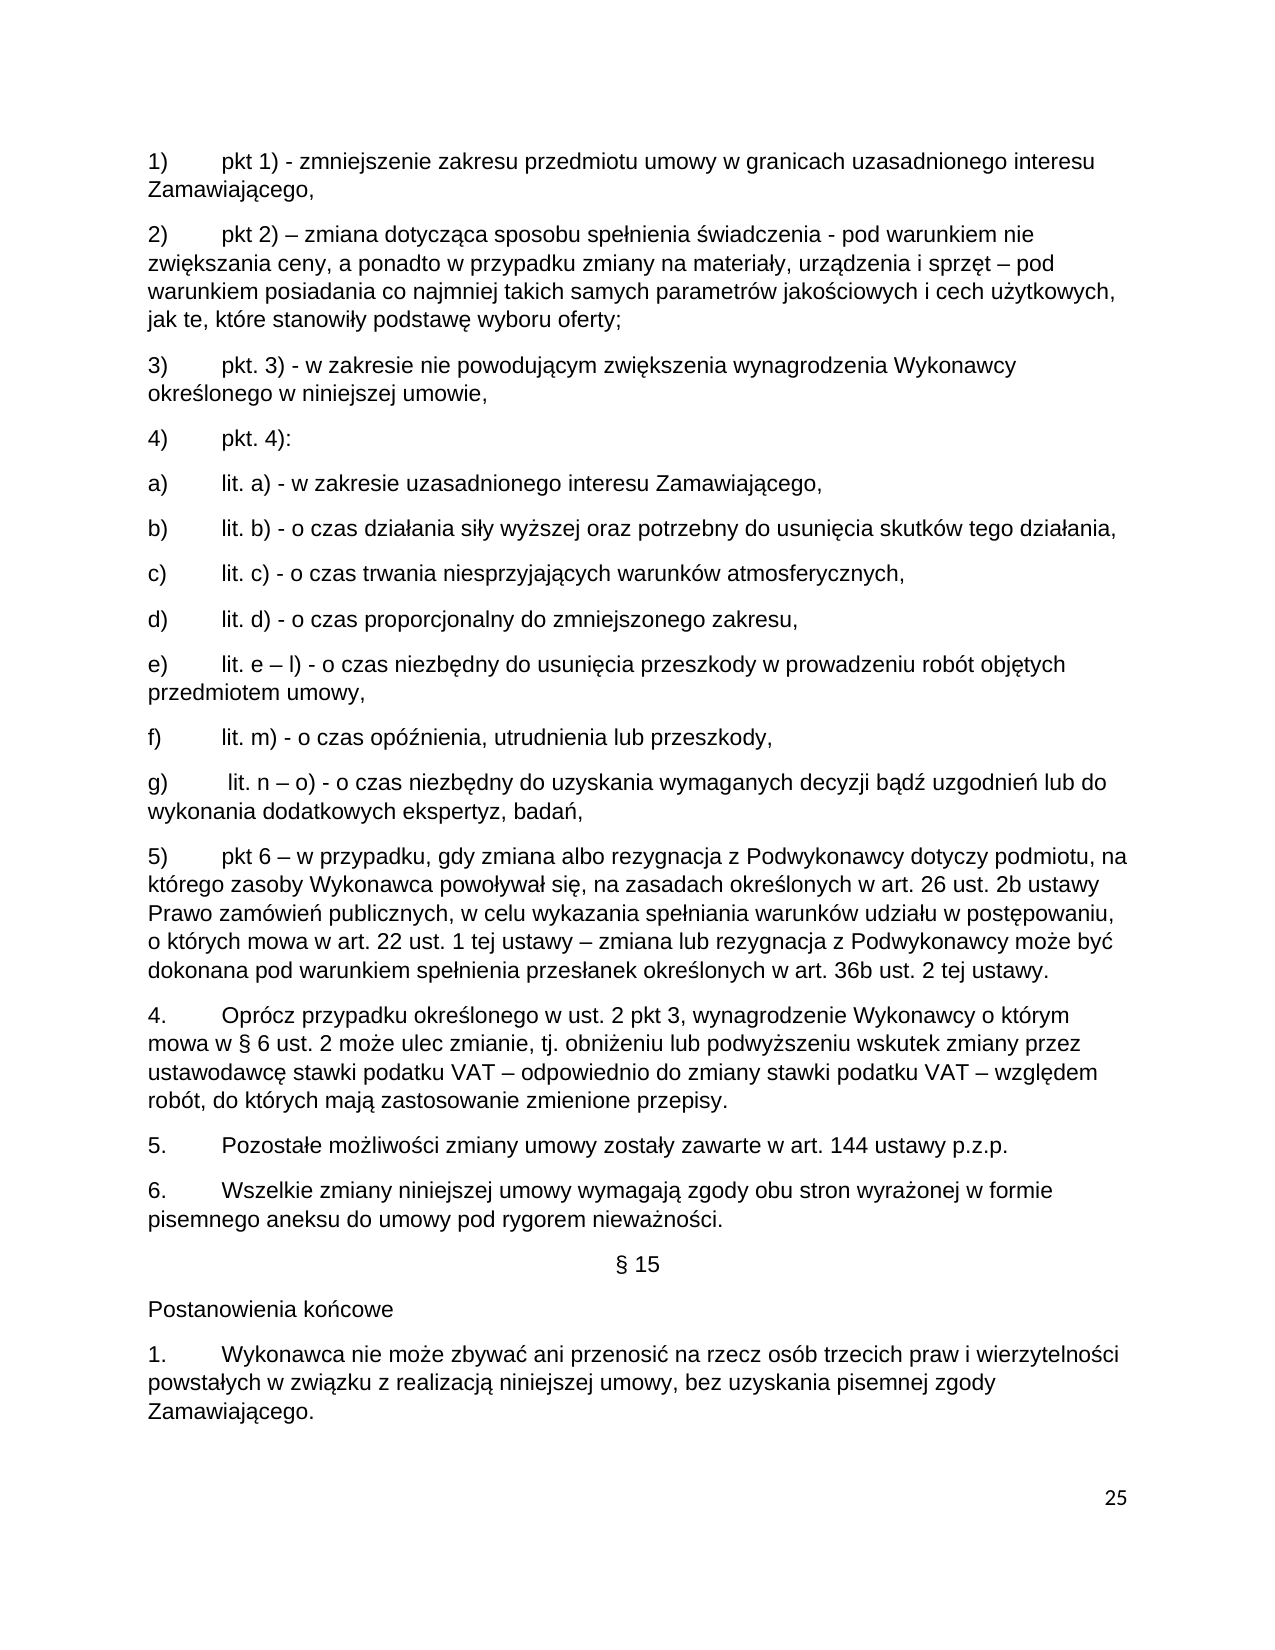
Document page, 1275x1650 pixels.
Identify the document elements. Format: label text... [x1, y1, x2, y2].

text d) lit. d) - o czas proporcjonalny do zmniejszonego zakresu, [148, 606, 1127, 632]
text 3) pkt. 3) - w zakresie nie powodującym zwiększenia wynagrodzenia Wykonawcy określonego w niniejszej umowie, [148, 352, 1127, 406]
text Postanowienia końcowe [148, 1296, 1127, 1322]
text 1. Wykonawca nie może zbywać ani przenosić na rzecz osób trzecich praw i wierzytelności powstałych w związku z realizacją niniejszej umowy, bez uzyskania pisemnej zgody Zamawiającego. [148, 1341, 1127, 1424]
text 5) pkt 6 – w przypadku, gdy zmiana albo rezygnacja z Podwykonawcy dotyczy podmiotu, na którego zasoby Wykonawca powoływał się, na zasadach określonych w art. 26 ust. 2b ustawy Prawo zamówień publicznych, w celu wykazania spełniania warunków udziału w postępowaniu, o których mowa w art. 22 ust. 1 tej ustawy – zmiana lub rezygnacja z Podwykonawcy może być dokonana pod warunkiem spełnienia przesłanek określonych w art. 36b ust. 2 tej ustawy. [148, 843, 1127, 983]
text c) lit. c) - o czas trwania niesprzyjających warunków atmosferycznych, [148, 560, 1127, 587]
text 6. Wszelkie zmiany niniejszej umowy wymagają zgody obu stron wyrażonej w formie pisemnego aneksu do umowy pod rygorem nieważności. [148, 1177, 1127, 1232]
text 1) pkt 1) - zmniejszenie zakresu przedmiotu umowy w granicach uzasadnionego interesu Zamawiającego, [148, 148, 1127, 202]
text g) lit. n – o) - o czas niezbędny do uzyskania wymaganych decyzji bądź uzgodnień lub do wykonania dodatkowych ekspertyz, badań, [148, 769, 1127, 824]
text 5. Pozostałe możliwości zmiany umowy zostały zawarte w art. 144 ustawy p.z.p. [148, 1132, 1127, 1158]
text 4. Oprócz przypadku określonego w ust. 2 pkt 3, wynagrodzenie Wykonawcy o którym mowa w § 6 ust. 2 może ulec zmianie, tj. obniżeniu lub podwyższeniu wskutek zmiany przez ustawodawcę stawki podatku VAT – odpowiednio do zmiany stawki podatku VAT – względem robót, do których mają zastosowanie zmienione przepisy. [148, 1002, 1127, 1113]
text 2) pkt 2) – zmiana dotycząca sposobu spełnienia świadczenia - pod warunkiem nie zwiększania ceny, a ponadto w przypadku zmiany na materiały, urządzenia i sprzęt – pod warunkiem posiadania co najmniej takich samych parametrów jakościowych i cech użytkowych, jak te, które stanowiły podstawę wyboru oferty; [148, 221, 1127, 333]
text a) lit. a) - w zakresie uzasadnionego interesu Zamawiającego, [148, 470, 1127, 497]
text 4) pkt. 4): [148, 425, 1127, 451]
text b) lit. b) - o czas działania siły wyższej oraz potrzebny do usunięcia skutków tego działania, [148, 515, 1127, 542]
text § 15 [148, 1251, 1127, 1277]
text f) lit. m) - o czas opóźnienia, utrudnienia lub przeszkody, [148, 724, 1127, 751]
text e) lit. e – l) - o czas niezbędny do usunięcia przeszkody w prowadzeniu robót objętych przedmiotem umowy, [148, 651, 1127, 705]
